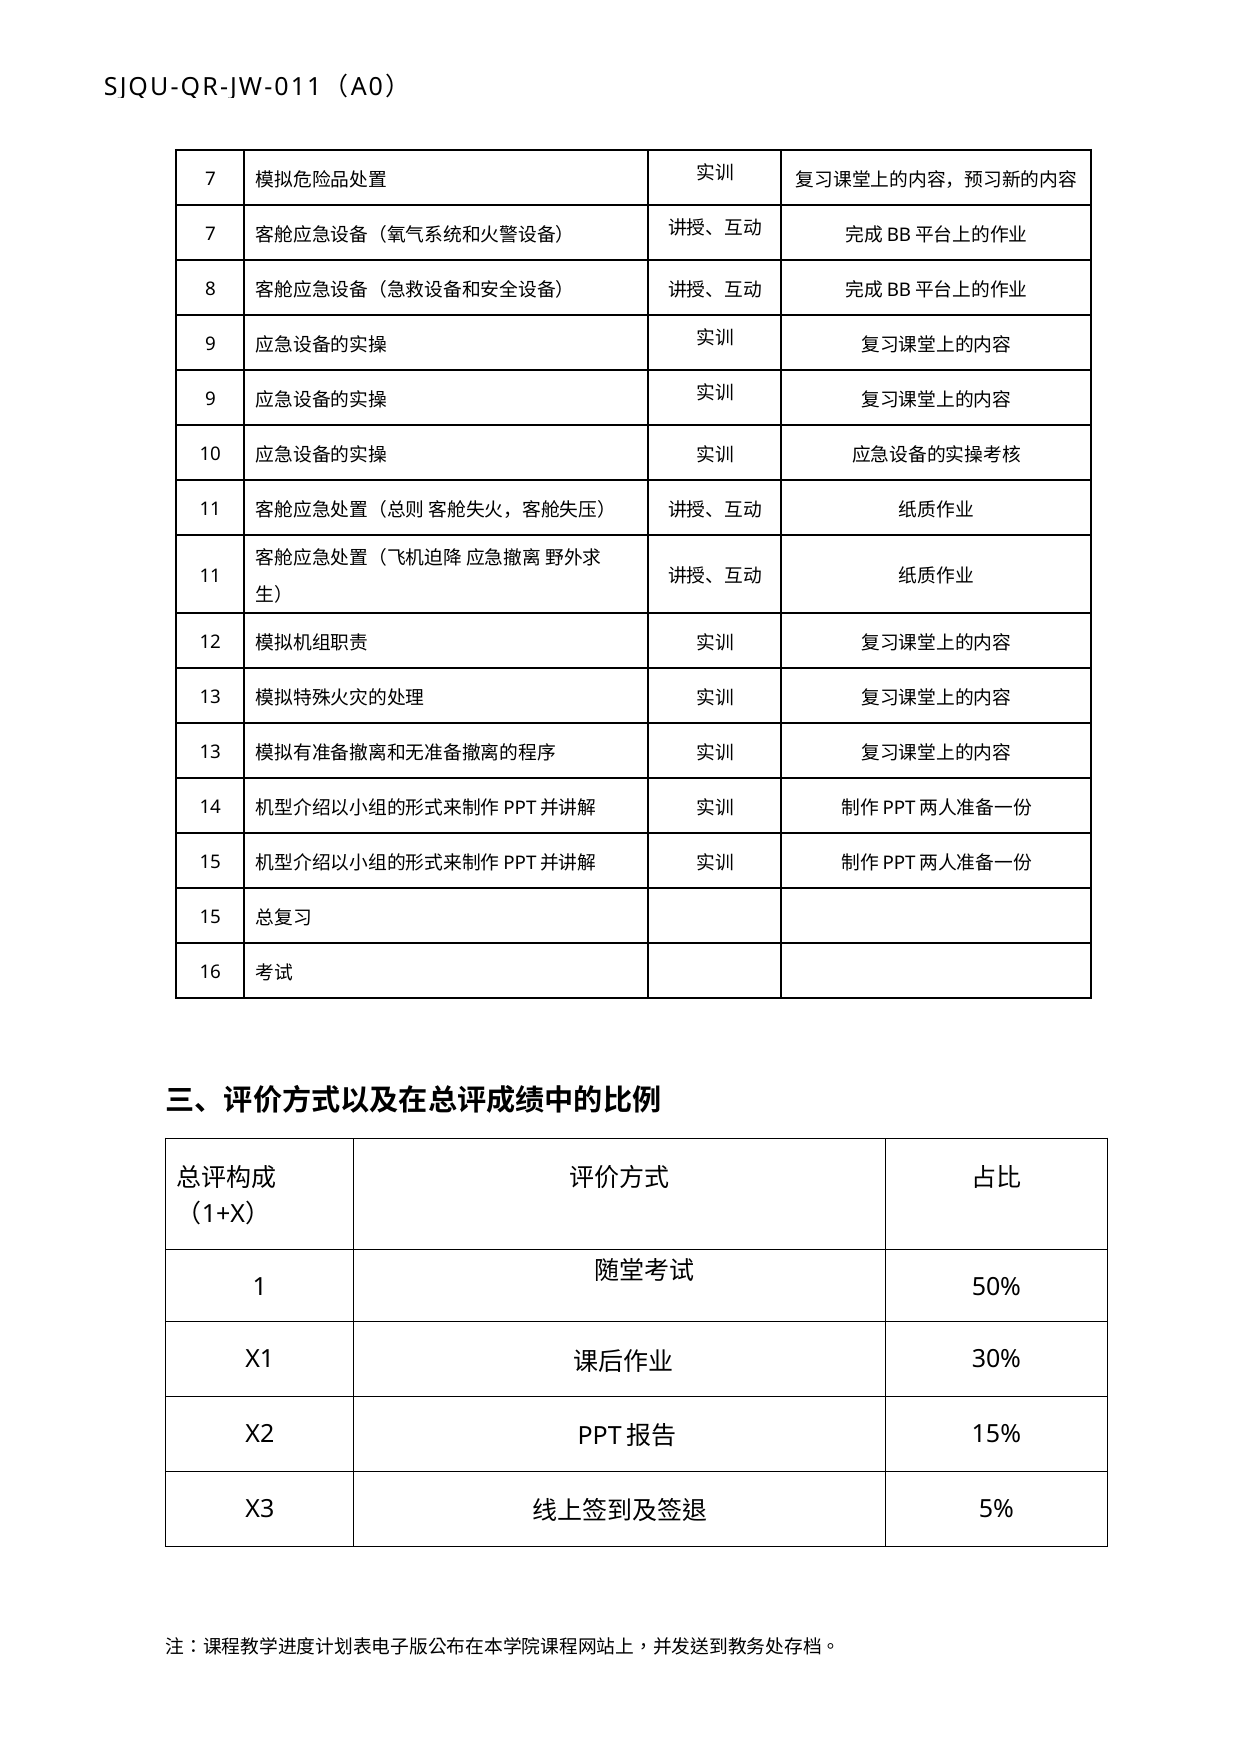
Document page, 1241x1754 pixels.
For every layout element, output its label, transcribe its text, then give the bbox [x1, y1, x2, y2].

table_cell 纸质作业 [782, 481, 1090, 534]
table_cell 13 [177, 724, 243, 777]
table_cell 实训 [649, 669, 780, 722]
table_cell 应急设备的实操 [245, 426, 647, 479]
table_cell 应急设备的实操考核 [782, 426, 1090, 479]
table_cell 16 [177, 944, 243, 997]
table_cell 实训 [649, 151, 780, 204]
table_cell 客舱应急设备（氧气系统和火警设备） [245, 206, 647, 259]
table_cell 实训 [649, 426, 780, 479]
table_cell 讲授、互动 [649, 536, 780, 612]
table_cell 12 [177, 614, 243, 667]
table_cell 客舱应急处置（飞机迫降 应急撤离 野外求生） [245, 536, 647, 612]
table_header 总评构成（1+X） [166, 1139, 353, 1249]
table_cell 实训 [649, 316, 780, 369]
table_cell 复习课堂上的内容 [782, 724, 1090, 777]
table_cell 客舱应急处置（总则 客舱失火，客舱失压） [245, 481, 647, 534]
table_cell 讲授、互动 [649, 206, 780, 259]
table_cell 模拟机组职责 [245, 614, 647, 667]
table_cell 7 [177, 206, 243, 259]
text 三、评价方式以及在总评成绩中的比例 [165, 1077, 1087, 1119]
table_cell 完成BB平台上的作业 [782, 261, 1090, 314]
table_cell 应急设备的实操 [245, 316, 647, 369]
table_cell 复习课堂上的内容 [782, 316, 1090, 369]
table_cell 模拟特殊火灾的处理 [245, 669, 647, 722]
table_header 占比 [886, 1139, 1107, 1249]
table_cell 复习课堂上的内容，预习新的内容 [782, 151, 1090, 204]
table_cell 随堂考试 [354, 1250, 885, 1321]
table_cell 机型介绍以小组的形式来制作PPT并讲解 [245, 834, 647, 887]
table_cell 实训 [649, 779, 780, 832]
table_cell 讲授、互动 [649, 261, 780, 314]
table_cell 模拟有准备撤离和无准备撤离的程序 [245, 724, 647, 777]
table_cell X1 [166, 1322, 353, 1396]
table_cell 机型介绍以小组的形式来制作PPT并讲解 [245, 779, 647, 832]
table_cell 13 [177, 669, 243, 722]
table_cell 14 [177, 779, 243, 832]
table_cell 纸质作业 [782, 536, 1090, 612]
table_cell 15% [886, 1397, 1107, 1471]
table_cell 模拟危险品处置 [245, 151, 647, 204]
table_cell [782, 889, 1090, 942]
table_cell 50% [886, 1250, 1107, 1321]
table_cell 8 [177, 261, 243, 314]
table_cell 9 [177, 371, 243, 424]
table_cell 课后作业 [354, 1322, 885, 1396]
table_cell 复习课堂上的内容 [782, 371, 1090, 424]
table_cell [649, 889, 780, 942]
table_cell 完成BB平台上的作业 [782, 206, 1090, 259]
table_cell 1 [166, 1250, 353, 1321]
table_cell 总复习 [245, 889, 647, 942]
table_cell 实训 [649, 371, 780, 424]
table_cell 7 [177, 151, 243, 204]
table_cell 客舱应急设备（急救设备和安全设备） [245, 261, 647, 314]
table_cell 应急设备的实操 [245, 371, 647, 424]
table_cell 复习课堂上的内容 [782, 614, 1090, 667]
table_cell 实训 [649, 724, 780, 777]
table_cell PPT报告 [354, 1397, 885, 1471]
table_cell [782, 944, 1090, 997]
table_cell 5% [886, 1472, 1107, 1546]
table_cell 11 [177, 536, 243, 612]
table_cell 30% [886, 1322, 1107, 1396]
table_cell 制作PPT两人准备一份 [782, 779, 1090, 832]
table_cell 11 [177, 481, 243, 534]
table_cell 9 [177, 316, 243, 369]
table_cell 15 [177, 889, 243, 942]
table_cell 复习课堂上的内容 [782, 669, 1090, 722]
table_cell 讲授、互动 [649, 481, 780, 534]
table_cell 线上签到及签退 [354, 1472, 885, 1546]
table_cell [649, 944, 780, 997]
table_cell 实训 [649, 614, 780, 667]
table_cell 制作PPT两人准备一份 [782, 834, 1090, 887]
table_header 评价方式 [354, 1139, 885, 1249]
table_cell 实训 [649, 834, 780, 887]
table_cell 15 [177, 834, 243, 887]
table_cell 考试 [245, 944, 647, 997]
table_cell X2 [166, 1397, 353, 1471]
table_cell X3 [166, 1472, 353, 1546]
table_cell 10 [177, 426, 243, 479]
